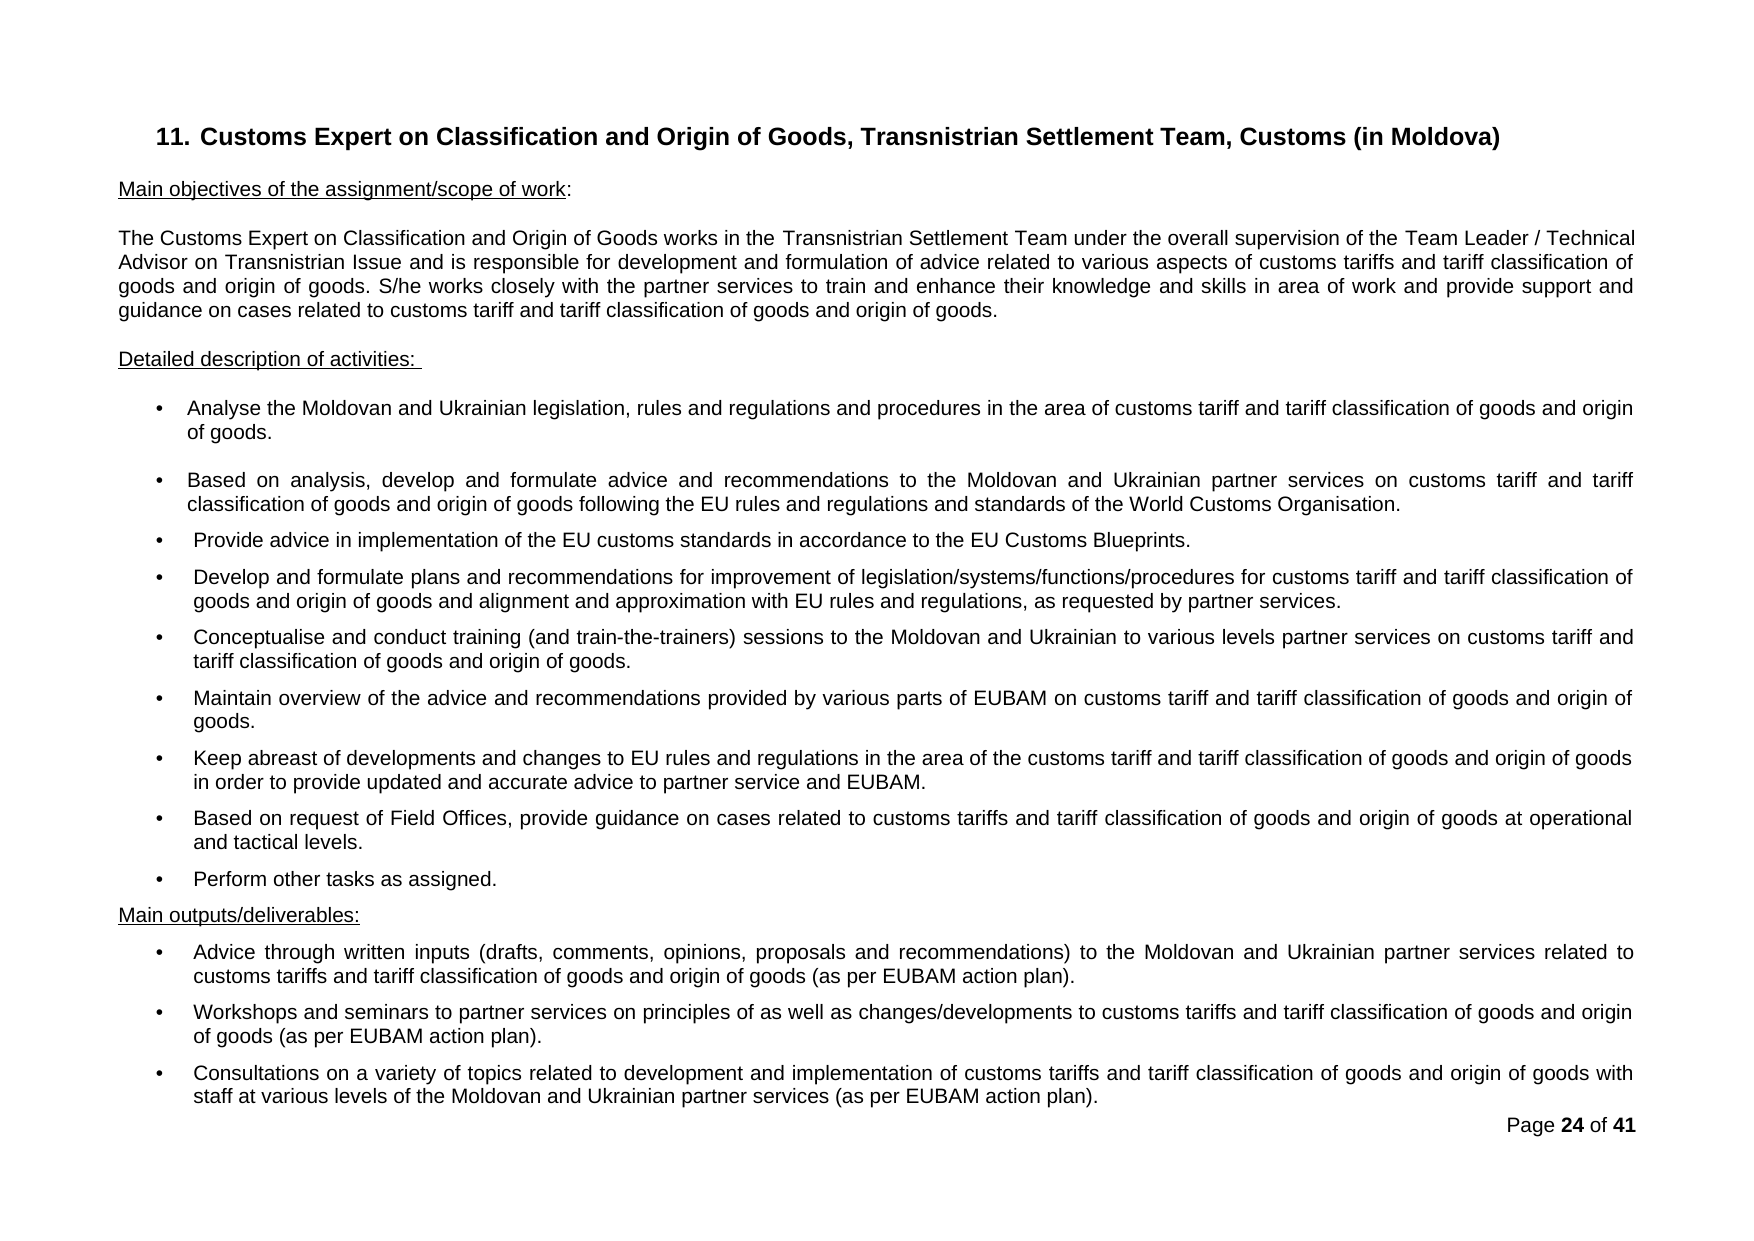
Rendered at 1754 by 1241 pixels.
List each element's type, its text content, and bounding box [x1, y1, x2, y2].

list Conceptualise and conduct training (and train-the-trainers) sessions to the Moldovan and Ukrainian to various levels partner services on customs tariff and tariff classification of goods and origin of goods. [156, 625, 1636, 673]
list Develop and formulate plans and recommendations for improvement of legislation/systems/functions/procedures for customs tariff and tariff classification of goods and origin of goods and alignment and approximation with EU rules and regulations, as requested by partner services. [156, 564, 1636, 612]
list Perform other tasks as assigned. [156, 867, 1636, 891]
list Workshops and seminars to partner services on principles of as well as changes/developments to customs tariffs and tariff classification of goods and origin of goods (as per EUBAM action plan). [156, 1000, 1636, 1048]
list Based on request of Field Offices, provide guidance on cases related to customs tariffs and tariff classification of goods and origin of goods at operational and tactical levels. [156, 806, 1636, 854]
list Keep abreast of developments and changes to EU rules and regulations in the area of the customs tariff and tariff classification of goods and origin of goods in order to provide updated and accurate advice to partner service and EUBAM. [156, 746, 1636, 794]
text The Customs Expert on Classification and Origin of Goods works in the Transnistrian Settlement Team under the overall supervision of the Team Leader / Technical Advisor on Transnistrian Issue and is responsible for development and formulation of advice related to various aspects of customs tariffs and tariff classification of goods and origin of goods. S/he works closely with the partner services to train and enhance their knowledge and skills in area of work and provide support and guidance on cases related to customs tariff and tariff classification of goods and origin of goods. [118, 226, 1636, 322]
list Maintain overview of the advice and recommendations provided by various parts of EUBAM on customs tariff and tariff classification of goods and origin of goods. [156, 685, 1636, 733]
list Advice through written inputs (drafts, comments, opinions, proposals and recommendations) to the Moldovan and Ukrainian partner services related to customs tariffs and tariff classification of goods and origin of goods (as per EUBAM action plan). [156, 939, 1636, 987]
text Detailed description of activities: [118, 347, 1636, 371]
list Consultations on a variety of topics related to development and implementation of customs tariffs and tariff classification of goods and origin of goods with staff at various levels of the Moldovan and Ukrainian partner services (as per EUBAM action plan). [156, 1060, 1636, 1108]
list Customs Expert on Classification and Origin of Goods, Transnistrian Settlement Team, Customs (in Moldova) [156, 122, 1636, 151]
list Based on analysis, develop and formulate advice and recommendations to the Moldovan and Ukrainian partner services on customs tariff and tariff classification of goods and origin of goods following the EU rules and regulations and standards of the World Customs Organisation. [156, 468, 1636, 516]
text Main objectives of the assignment/scope of work: [118, 177, 1636, 201]
list Analyse the Moldovan and Ukrainian legislation, rules and regulations and procedures in the area of customs tariff and tariff classification of goods and origin of goods. [156, 396, 1636, 444]
list Provide advice in implementation of the EU customs standards in accordance to the EU Customs Blueprints. [156, 528, 1636, 552]
text Main outputs/deliverables: [118, 903, 1636, 927]
